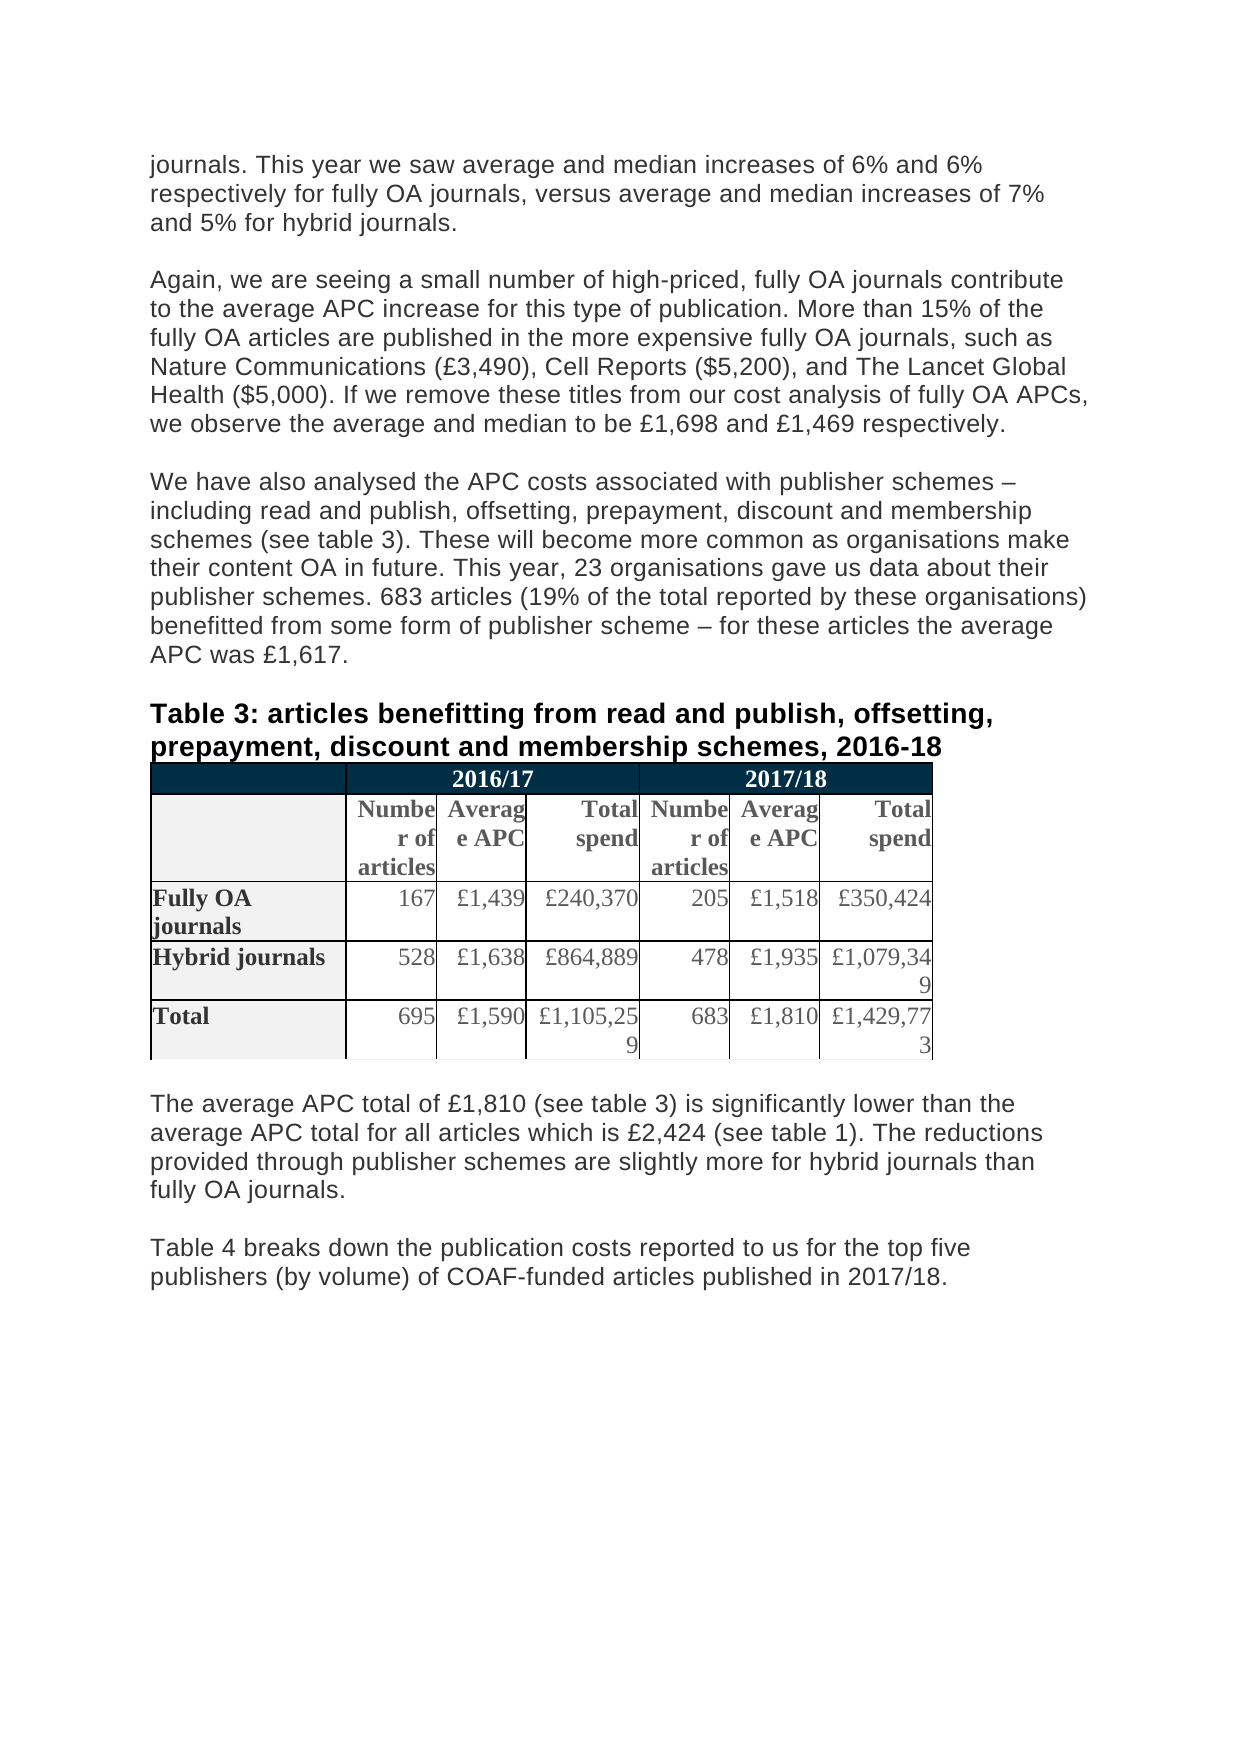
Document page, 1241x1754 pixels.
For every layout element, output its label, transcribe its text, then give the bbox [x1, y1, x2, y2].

table_cell [152, 795, 345, 881]
table_cell £240,370 [527, 882, 639, 940]
table_cell £1,518 [730, 882, 819, 940]
table_header 2017/18 [640, 764, 932, 793]
table_cell 167 [347, 882, 436, 940]
table_cell £1,105,259 [527, 1001, 639, 1059]
table_cell 478 [640, 942, 729, 999]
table_cell Average APC [730, 795, 819, 881]
table_cell 528 [347, 942, 436, 999]
table_cell Total [152, 1001, 345, 1059]
text Table 4 breaks down the publication costs reported to us for the top five publishers (by volume) of COAF-funded articles published in 2017/18. [150, 1233, 1090, 1291]
table_cell £1,935 [730, 942, 819, 999]
text Again, we are seeing a small number of high-priced, fully OA journals contribute to the average APC increase for this type of publication. More than 15% of the fully OA articles are published in the more expensive fully OA journals, such as Nature Communications (£3,490), Cell Reports ($5,200), and The Lancet Global Health ($5,000). If we remove these titles from our cost analysis of fully OA APCs, we observe the average and median to be £1,698 and £1,469 respectively. [150, 265, 1090, 438]
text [150, 150, 1090, 236]
table_cell 205 [640, 882, 729, 940]
table_cell £1,429,773 [820, 1001, 932, 1059]
table_cell Total spend [527, 795, 639, 881]
table_cell £1,810 [730, 1001, 819, 1059]
table_cell £1,638 [437, 942, 525, 999]
table_cell Fully OA journals [152, 882, 345, 940]
table_header [152, 764, 345, 793]
table_cell £1,439 [437, 882, 525, 940]
table_cell Number of articles [347, 795, 436, 881]
table_cell £864,889 [527, 942, 639, 999]
table_cell Average APC [437, 795, 525, 881]
table_header 2016/17 [347, 764, 639, 793]
table_cell Hybrid journals [152, 942, 345, 999]
table_cell 695 [347, 1001, 436, 1059]
table_cell £1,079,349 [820, 942, 932, 999]
text Table 3: articles benefitting from read and publish, offsetting, prepayment, discount and membership schemes, 2016-18 [150, 697, 1090, 762]
text The average APC total of £1,810 (see table 3) is significantly lower than the average APC total for all articles which is £2,424 (see table 1). The reductions provided through publisher schemes are slightly more for hybrid journals than fully OA journals. [150, 1089, 1090, 1204]
table_cell 683 [640, 1001, 729, 1059]
table_cell Total spend [820, 795, 932, 881]
table_cell £350,424 [820, 882, 932, 940]
text We have also analysed the APC costs associated with publisher schemes – including read and publish, offsetting, prepayment, discount and membership schemes (see table 3). These will become more common as organisations make their content OA in future. This year, 23 organisations gave us data about their publisher schemes. 683 articles (19% of the total reported by these organisations) benefitted from some form of publisher scheme – for these articles the average APC was £1,617. [150, 467, 1090, 668]
table_cell Number of articles [640, 795, 729, 881]
table_cell £1,590 [437, 1001, 525, 1059]
